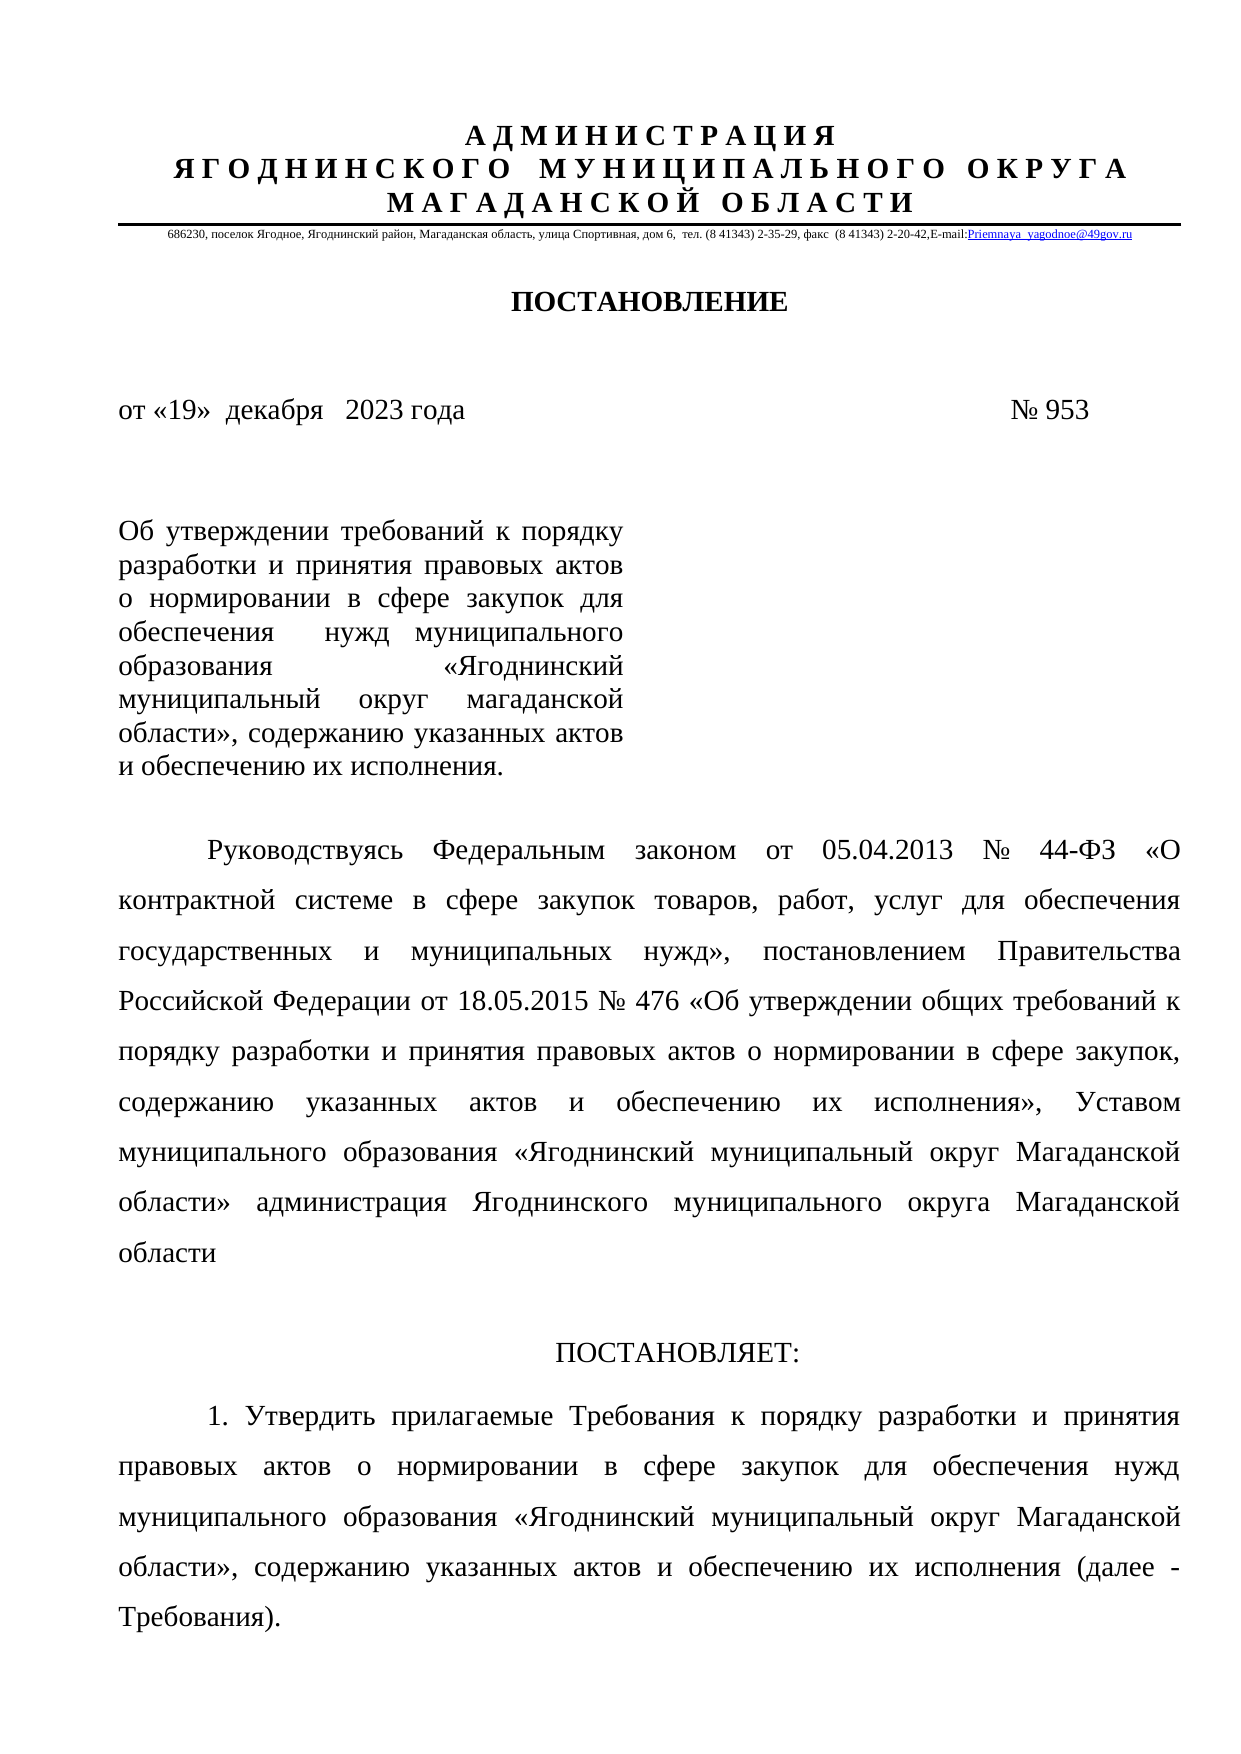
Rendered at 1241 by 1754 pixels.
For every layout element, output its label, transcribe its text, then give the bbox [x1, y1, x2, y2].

text от «19» декабря 2023 года № 953 [118, 392, 1181, 426]
text ПОСТАНОВЛЯЕТ: [118, 1335, 1181, 1369]
text 686230, поселок Ягодное, Ягоднинский район, Магаданская область, улица Спортивная, дом 6, тел. (8 41343) 2-35-29, факс (8 41343) 2-20-42,E-mail:Priemnaya_yagodnoe@49gov.ru [118, 226, 1181, 241]
text ПОСТАНОВЛЕНИЕ [118, 284, 1181, 317]
text Я Г О Д Н И Н С К О Г О М У Н И Ц И П А Л Ь Н О Г О О К Р У Г А [118, 152, 1181, 185]
table_header Об утверждении требований к порядку разработки и принятия правовых актов о нормировании в сфере закупок для обеспечения нужд муниципального образования «Ягоднинский муниципальный округ магаданской области», содержанию указанных актов и обеспечению их исполнения. [107, 514, 635, 782]
text 1. Утвердить прилагаемые Требования к порядку разработки и принятия правовых актов о нормировании в сфере закупок для обеспечения нужд муниципального образования «Ягоднинский муниципальный округ Магаданской области», содержанию указанных актов и обеспечению их исполнения (далее - Требования). [118, 1398, 1181, 1633]
text М А Г А Д А Н С К О Й О Б Л А С Т И [118, 185, 1181, 219]
text Руководствуясь Федеральным законом от 05.04.2013 № 44-ФЗ «О контрактной системе в сфере закупок товаров, работ, услуг для обеспечения государственных и муниципальных нужд», постановлением Правительства Российской Федерации от 18.05.2015 № 476 «Об утверждении общих требований к порядку разработки и принятия правовых актов о нормировании в сфере закупок, содержанию указанных актов и обеспечению их исполнения», Уставом муниципального образования «Ягоднинский муниципальный округ Магаданской области» администрация Ягоднинского муниципального округа Магаданской области [118, 832, 1181, 1268]
text А Д М И Н И С Т Р А Ц И Я [118, 118, 1181, 152]
